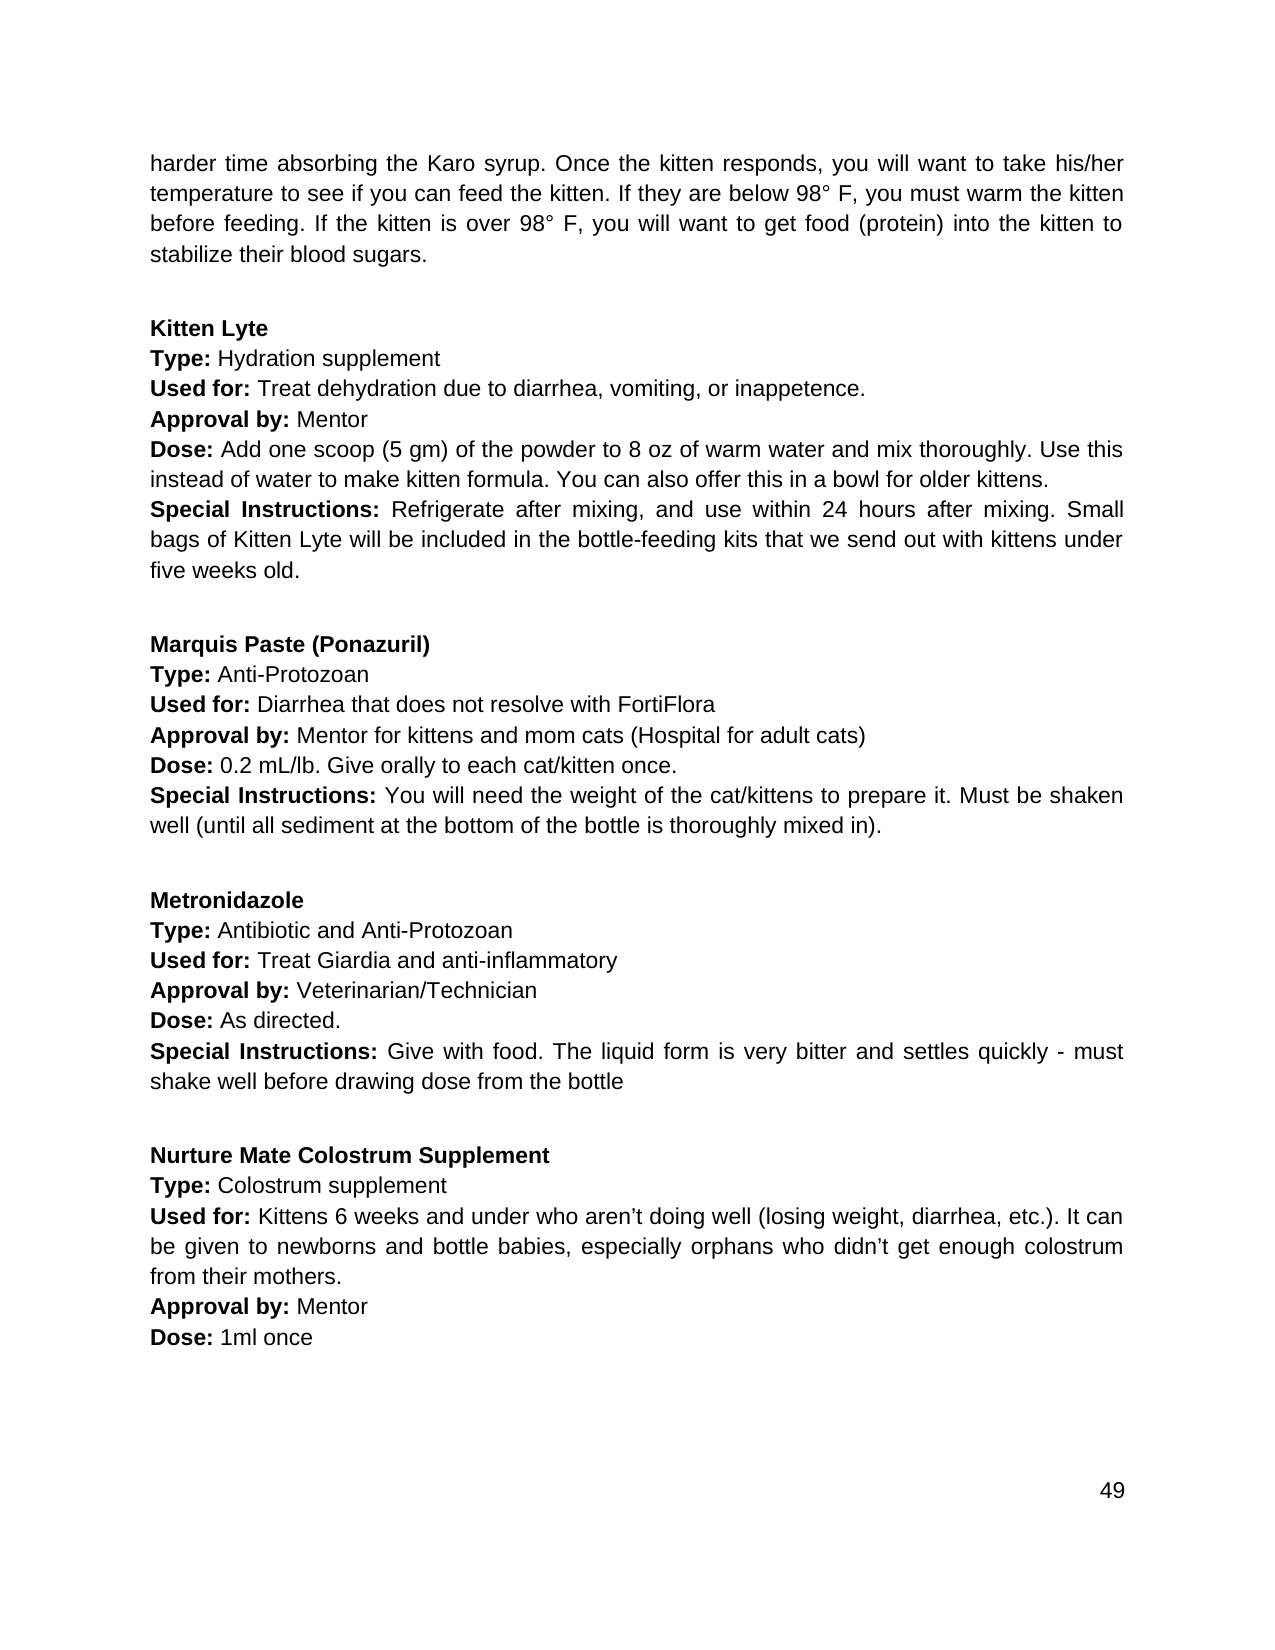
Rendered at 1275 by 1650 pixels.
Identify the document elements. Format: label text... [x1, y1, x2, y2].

text Approval by: Mentor [150, 1293, 1125, 1320]
text Used for: Treat Giardia and anti-inflammatory [150, 947, 1125, 973]
text Special Instructions: Give with food. The liquid form is very bitter and settles quickly - must shake well before drawing dose from the bottle [150, 1038, 1125, 1094]
text Dose: As directed. [150, 1007, 1125, 1034]
text Type: Antibiotic and Anti-Protozoan [150, 917, 1125, 943]
text Dose: 0.2 mL/lb. Give orally to each cat/kitten once. [150, 752, 1125, 778]
text Used for: Diarrhea that does not resolve with FortiFlora [150, 691, 1125, 718]
text Approval by: Veterinarian/Technician [150, 977, 1125, 1004]
text Special Instructions: You will need the weight of the cat/kittens to prepare it. Must be shaken well (until all sediment at the bottom of the bottle is thoroughly mixed in). [150, 782, 1125, 839]
text Approval by: Mentor for kittens and mom cats (Hospital for adult cats) [150, 722, 1125, 748]
text Used for: Treat dehydration due to diarrhea, vomiting, or inappetence. [150, 375, 1125, 402]
text Marquis Paste (Ponazuril) [150, 631, 1125, 657]
text Special Instructions: Refrigerate after mixing, and use within 24 hours after mixing. Small bags of Kitten Lyte will be included in the bottle-feeding kits that we send out with kittens under five weeks old. [150, 496, 1125, 583]
text Type: Hydration supplement [150, 345, 1125, 372]
text Nurture Mate Colostrum Supplement [150, 1142, 1125, 1169]
text Kitten Lyte [150, 315, 1125, 341]
text Dose: Add one scoop (5 gm) of the powder to 8 oz of warm water and mix thoroughly. Use this instead of water to make kitten formula. You can also offer this in a bowl for older kittens. [150, 436, 1125, 492]
text Dose: 1ml once [150, 1323, 1125, 1350]
text Type: Anti-Protozoan [150, 661, 1125, 688]
text Type: Colostrum supplement [150, 1172, 1125, 1199]
text Approval by: Mentor [150, 406, 1125, 432]
text Used for: Kittens 6 weeks and under who aren’t doing well (losing weight, diarrhea, etc.). It can be given to newborns and bottle babies, especially orphans who didn’t get enough colostrum from their mothers. [150, 1203, 1125, 1289]
text Metronidazole [150, 887, 1125, 913]
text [150, 150, 1125, 267]
